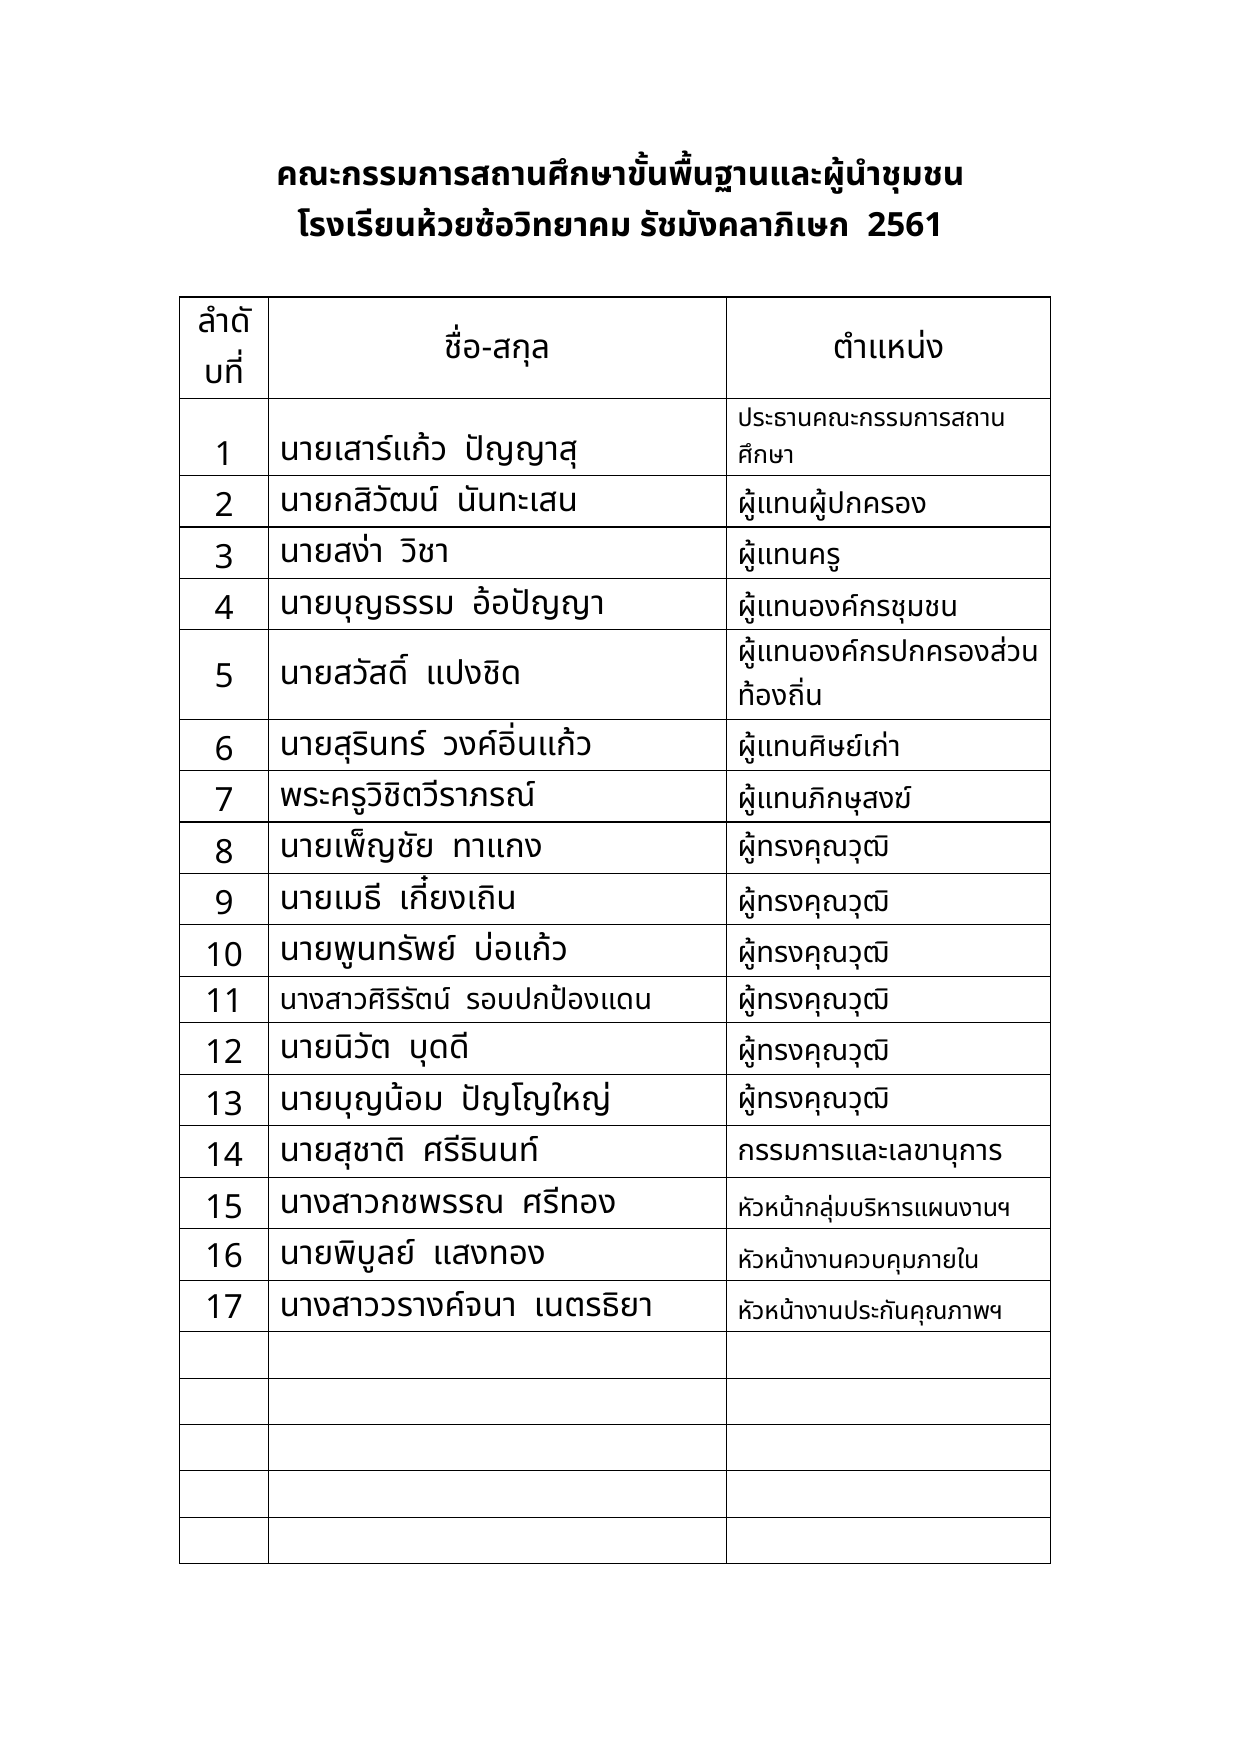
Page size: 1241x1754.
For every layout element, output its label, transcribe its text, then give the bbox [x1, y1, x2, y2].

table_cell ผู้ทรงคุณวุฒิ [727, 874, 1050, 924]
table_cell 10 [180, 925, 268, 976]
table_cell หัวหน้ากลุ่มบริหารแผนงานฯ [727, 1178, 1050, 1228]
table_cell ผู้ทรงคุณวุฒิ [727, 925, 1050, 976]
table_cell ผู้ทรงคุณวุฒิ [727, 1075, 1050, 1125]
table_cell [727, 1379, 1050, 1424]
table_cell นายเสาร์แก้ว ปัญญาสุ [269, 399, 726, 475]
table_cell 5 [180, 630, 268, 718]
table_cell [269, 1332, 726, 1377]
table_cell 9 [180, 874, 268, 924]
table_cell 15 [180, 1178, 268, 1228]
table_cell [269, 1471, 726, 1517]
table_cell 6 [180, 720, 268, 770]
table_cell หัวหน้างานควบคุมภายใน [727, 1229, 1050, 1279]
table_cell ประธานคณะกรรมการสถานศึกษา [727, 399, 1050, 475]
table_cell หัวหน้างานประกันคุณภาพฯ [727, 1281, 1050, 1331]
table_cell นายพิบูลย์ แสงทอง [269, 1229, 726, 1279]
table_cell [727, 1471, 1050, 1517]
table_cell นายกสิวัฒน์ นันทะเสน [269, 476, 726, 526]
table_cell ผู้ทรงคุณวุฒิ [727, 977, 1050, 1022]
table_header ชื่อ-สกุล [269, 298, 726, 398]
table_cell 11 [180, 977, 268, 1022]
table_cell นายบุญน้อม ปัญโญใหญ่ [269, 1075, 726, 1125]
table_header ลำดับที่ [180, 298, 268, 398]
table_cell นายสวัสดิ์ แปงชิด [269, 630, 726, 718]
table_cell ผู้แทนองค์กรชุมชน [727, 579, 1050, 629]
table_cell พระครูวิชิตวีราภรณ์ [269, 771, 726, 821]
table_cell ผู้แทนศิษย์เก่า [727, 720, 1050, 770]
table_cell [180, 1379, 268, 1424]
table_cell ผู้ทรงคุณวุฒิ [727, 1023, 1050, 1074]
table_cell นายสง่า วิชา [269, 528, 726, 578]
table_cell [727, 1332, 1050, 1377]
table_cell นายนิวัต บุดดี [269, 1023, 726, 1074]
table_header ตำแหน่ง [727, 298, 1050, 398]
table_cell นายพูนทรัพย์ บ่อแก้ว [269, 925, 726, 976]
text โรงเรียนห้วยซ้อวิทยาคม รัชมังคลาภิเษก 2561 [150, 200, 1090, 251]
table_cell 16 [180, 1229, 268, 1279]
table_cell 8 [180, 823, 268, 873]
table_cell ผู้แทนภิกษุสงฆ์ [727, 771, 1050, 821]
table_cell นางสาวกชพรรณ ศรีทอง [269, 1178, 726, 1228]
table_cell 3 [180, 528, 268, 578]
table_cell ผู้แทนผู้ปกครอง [727, 476, 1050, 526]
table_cell [269, 1518, 726, 1563]
table_cell นายเพ็ญชัย ทาแกง [269, 823, 726, 873]
table_cell ผู้แทนองค์กรปกครองส่วนท้องถิ่น [727, 630, 1050, 718]
table_cell นายสุชาติ ศรีธินนท์ [269, 1126, 726, 1177]
table_cell นายสุรินทร์ วงค์อิ่นแก้ว [269, 720, 726, 770]
table_cell [180, 1425, 268, 1470]
table_cell [727, 1518, 1050, 1563]
table_cell ผู้ทรงคุณวุฒิ [727, 823, 1050, 873]
table_cell [727, 1425, 1050, 1470]
table_cell กรรมการและเลขานุการ [727, 1126, 1050, 1177]
table_cell 12 [180, 1023, 268, 1074]
table_cell นายบุญธรรม อ้อปัญญา [269, 579, 726, 629]
table_cell [180, 1518, 268, 1563]
text คณะกรรมการสถานศึกษาขั้นพื้นฐานและผู้นำชุมชน [150, 150, 1090, 200]
table_cell [269, 1379, 726, 1424]
table_cell [269, 1425, 726, 1470]
table_cell 13 [180, 1075, 268, 1125]
table_cell นางสาววรางค์จนา เนตรธิยา [269, 1281, 726, 1331]
table_cell 17 [180, 1281, 268, 1331]
table_cell 1 [180, 399, 268, 475]
table_cell [180, 1471, 268, 1517]
table_cell 2 [180, 476, 268, 526]
table_cell 4 [180, 579, 268, 629]
table_cell นายเมธี เกี๋ยงเถิน [269, 874, 726, 924]
table_cell [180, 1332, 268, 1377]
table_cell 7 [180, 771, 268, 821]
table_cell นางสาวศิริรัตน์ รอบปกป้องแดน [269, 977, 726, 1022]
table_cell ผู้แทนครู [727, 528, 1050, 578]
table_cell 14 [180, 1126, 268, 1177]
